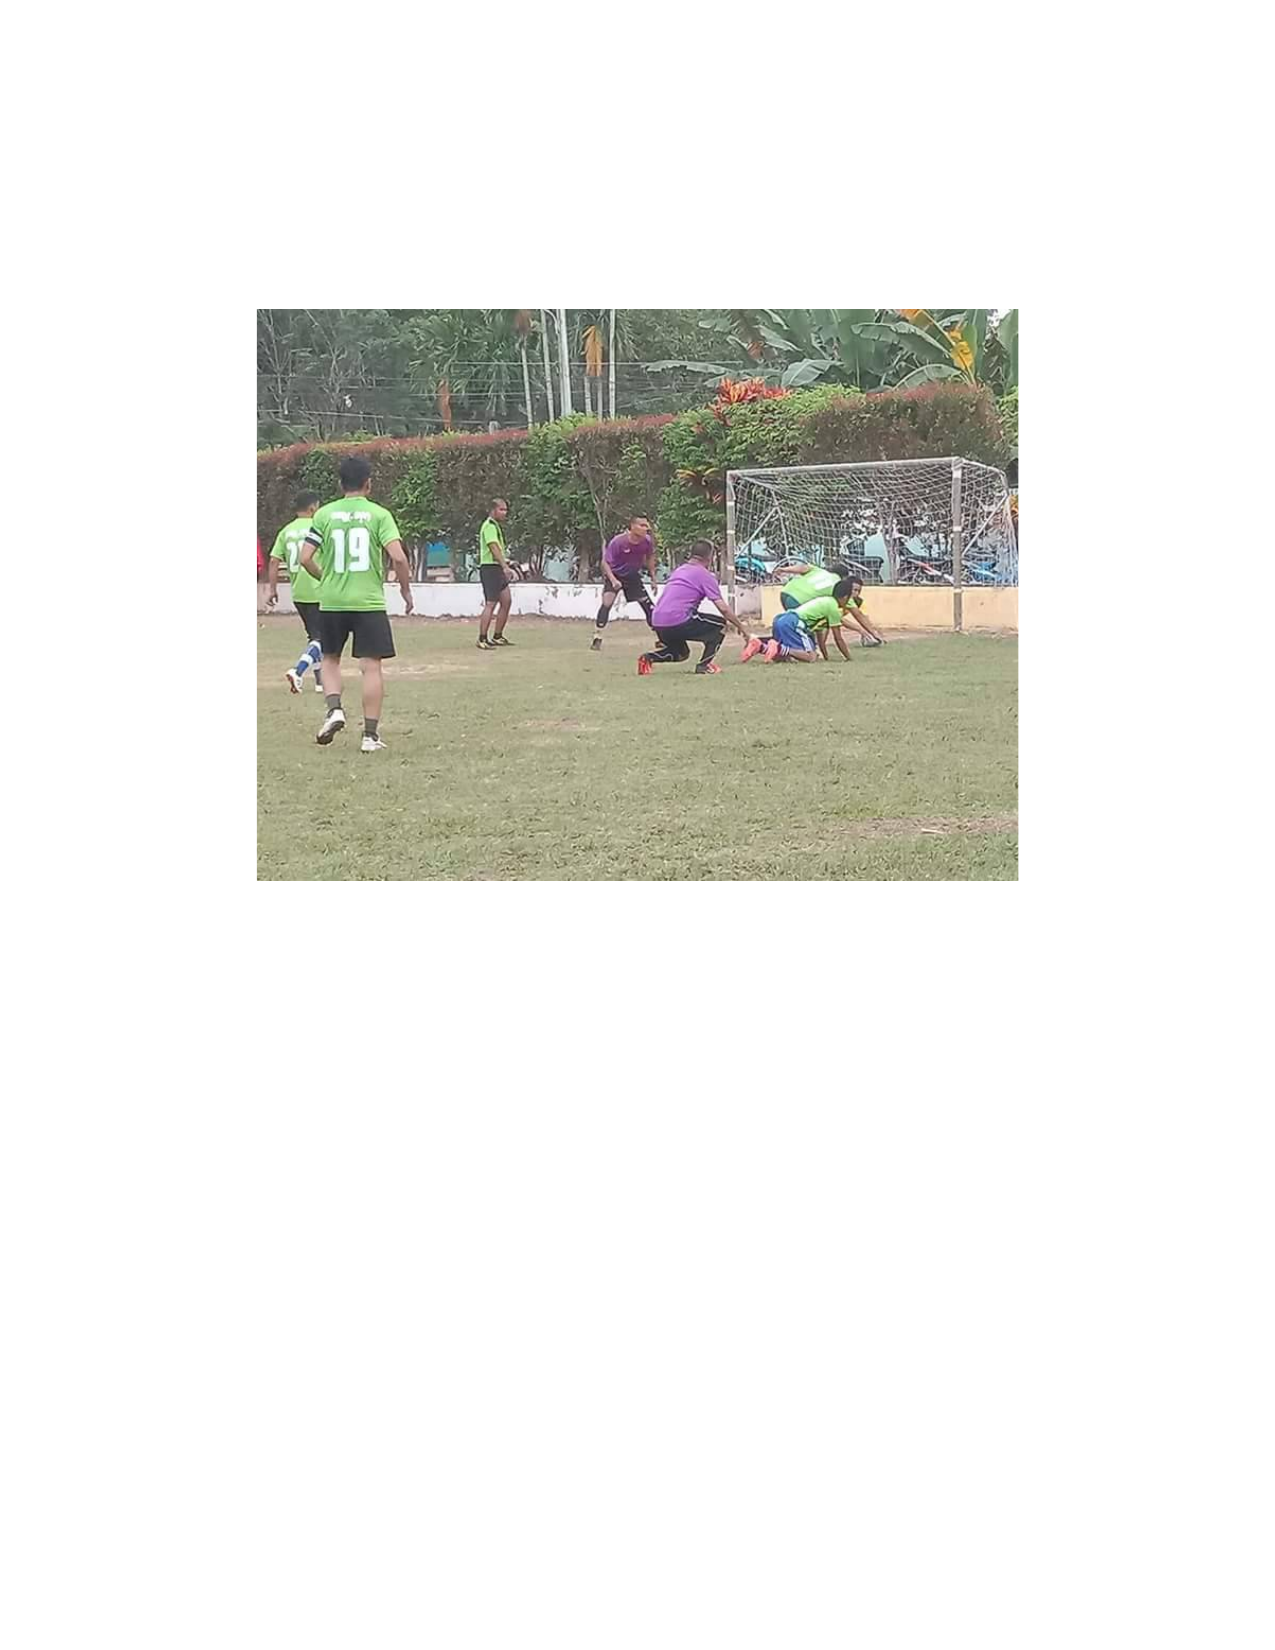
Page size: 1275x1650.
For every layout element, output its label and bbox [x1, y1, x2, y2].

picture [256, 309, 1019, 881]
